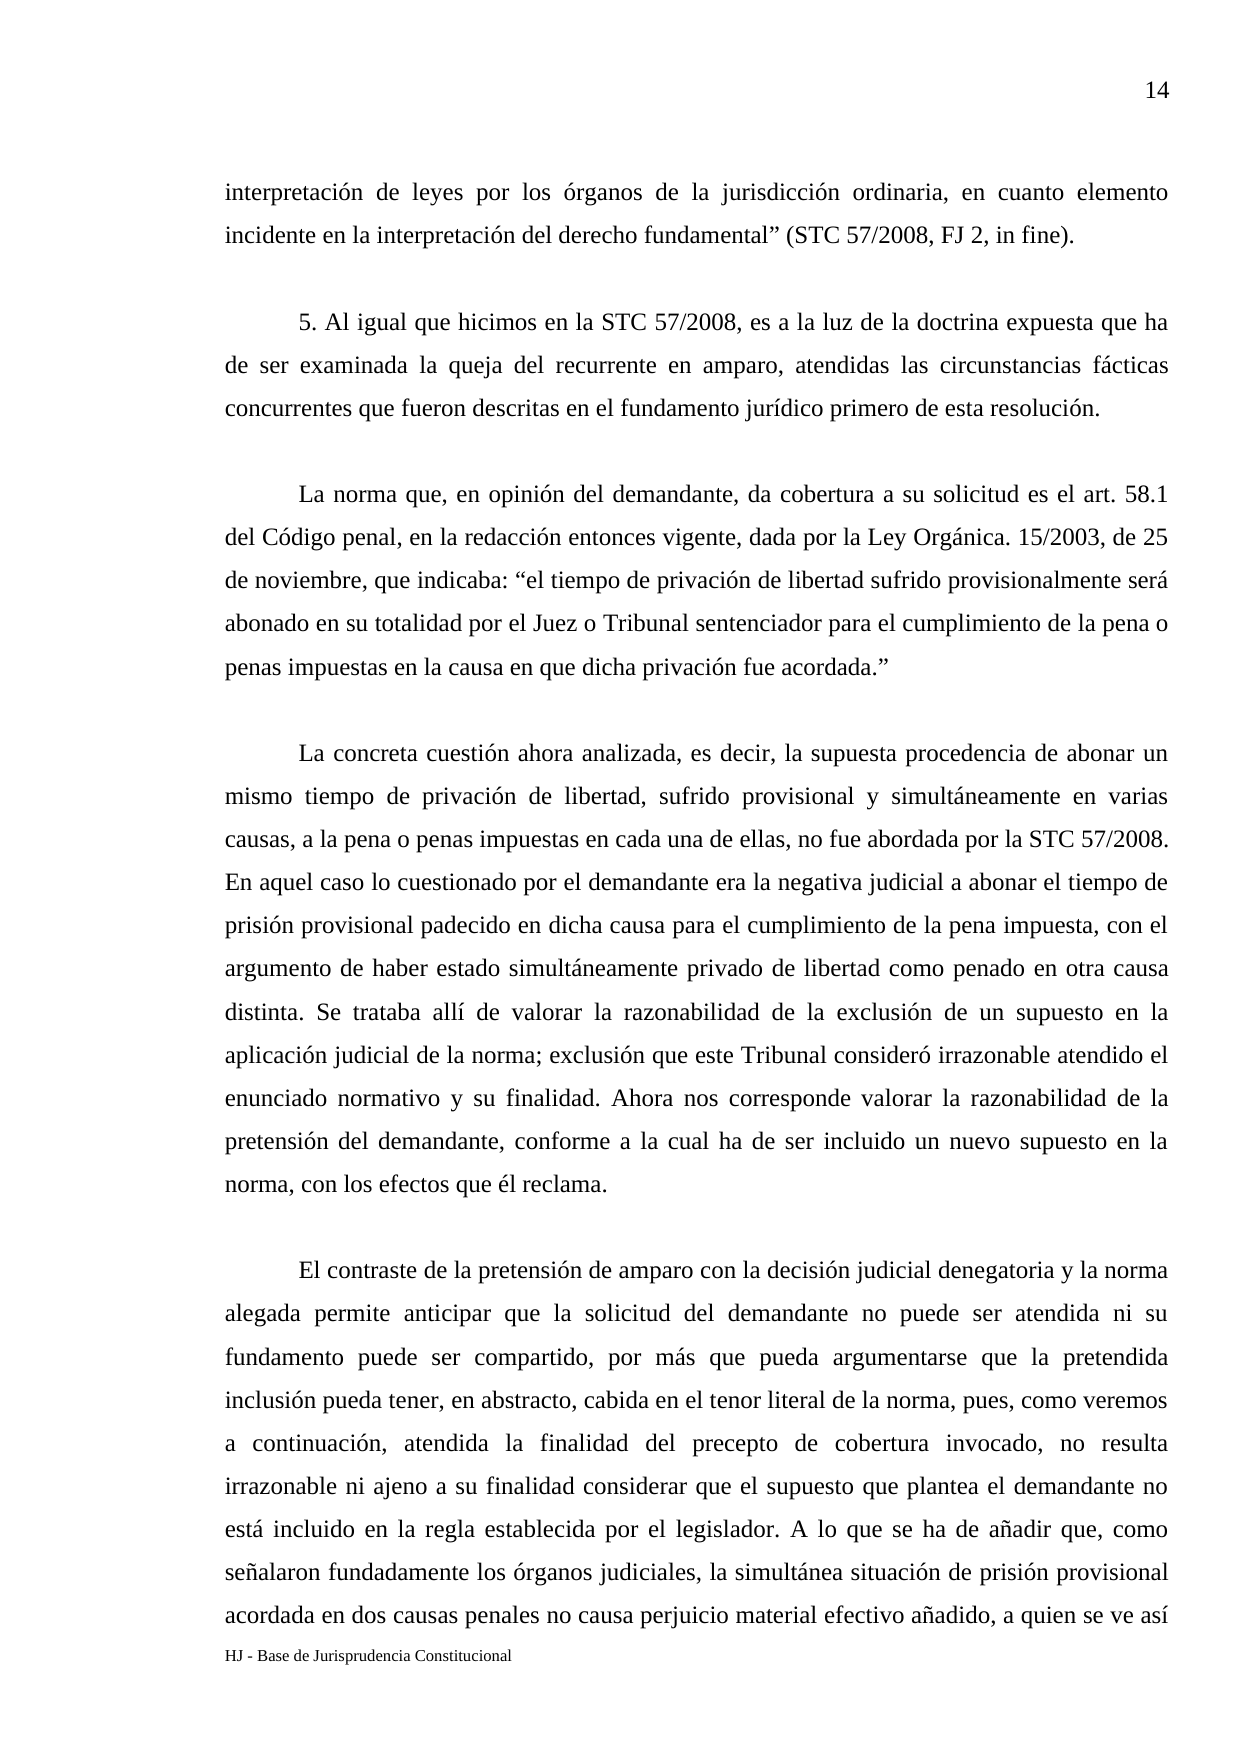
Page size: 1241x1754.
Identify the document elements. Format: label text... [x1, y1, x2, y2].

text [224, 177, 1169, 249]
text 5. Al igual que hicimos en la STC 57/2008, es a la luz de la doctrina expuesta que ha de ser examinada la queja del recurrente en amparo, atendidas las circunstancias fácticas concurrentes que fueron descritas en el fundamento jurídico primero de esta resolución. [224, 307, 1169, 422]
text La concreta cuestión ahora analizada, es decir, la supuesta procedencia de abonar un mismo tiempo de privación de libertad, sufrido provisional y simultáneamente en varias causas, a la pena o penas impuestas en cada una de ellas, no fue abordada por la STC 57/2008. En aquel caso lo cuestionado por el demandante era la negativa judicial a abonar el tiempo de prisión provisional padecido en dicha causa para el cumplimiento de la pena impuesta, con el argumento de haber estado simultáneamente privado de libertad como penado en otra causa distinta. Se trataba allí de valorar la razonabilidad de la exclusión de un supuesto en la aplicación judicial de la norma; exclusión que este Tribunal consideró irrazonable atendido el enunciado normativo y su finalidad. Ahora nos corresponde valorar la razonabilidad de la pretensión del demandante, conforme a la cual ha de ser incluido un nuevo supuesto en la norma, con los efectos que él reclama. [224, 738, 1169, 1198]
text La norma que, en opinión del demandante, da cobertura a su solicitud es el art. 58.1 del Código penal, en la redacción entonces vigente, dada por la Ley Orgánica. 15/2003, de 25 de noviembre, que indicaba: “el tiempo de privación de libertad sufrido provisionalmente será abonado en su totalidad por el Juez o Tribunal sentenciador para el cumplimiento de la pena o penas impuestas en la causa en que dicha privación fue acordada.” [224, 479, 1169, 680]
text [224, 1255, 1169, 1629]
